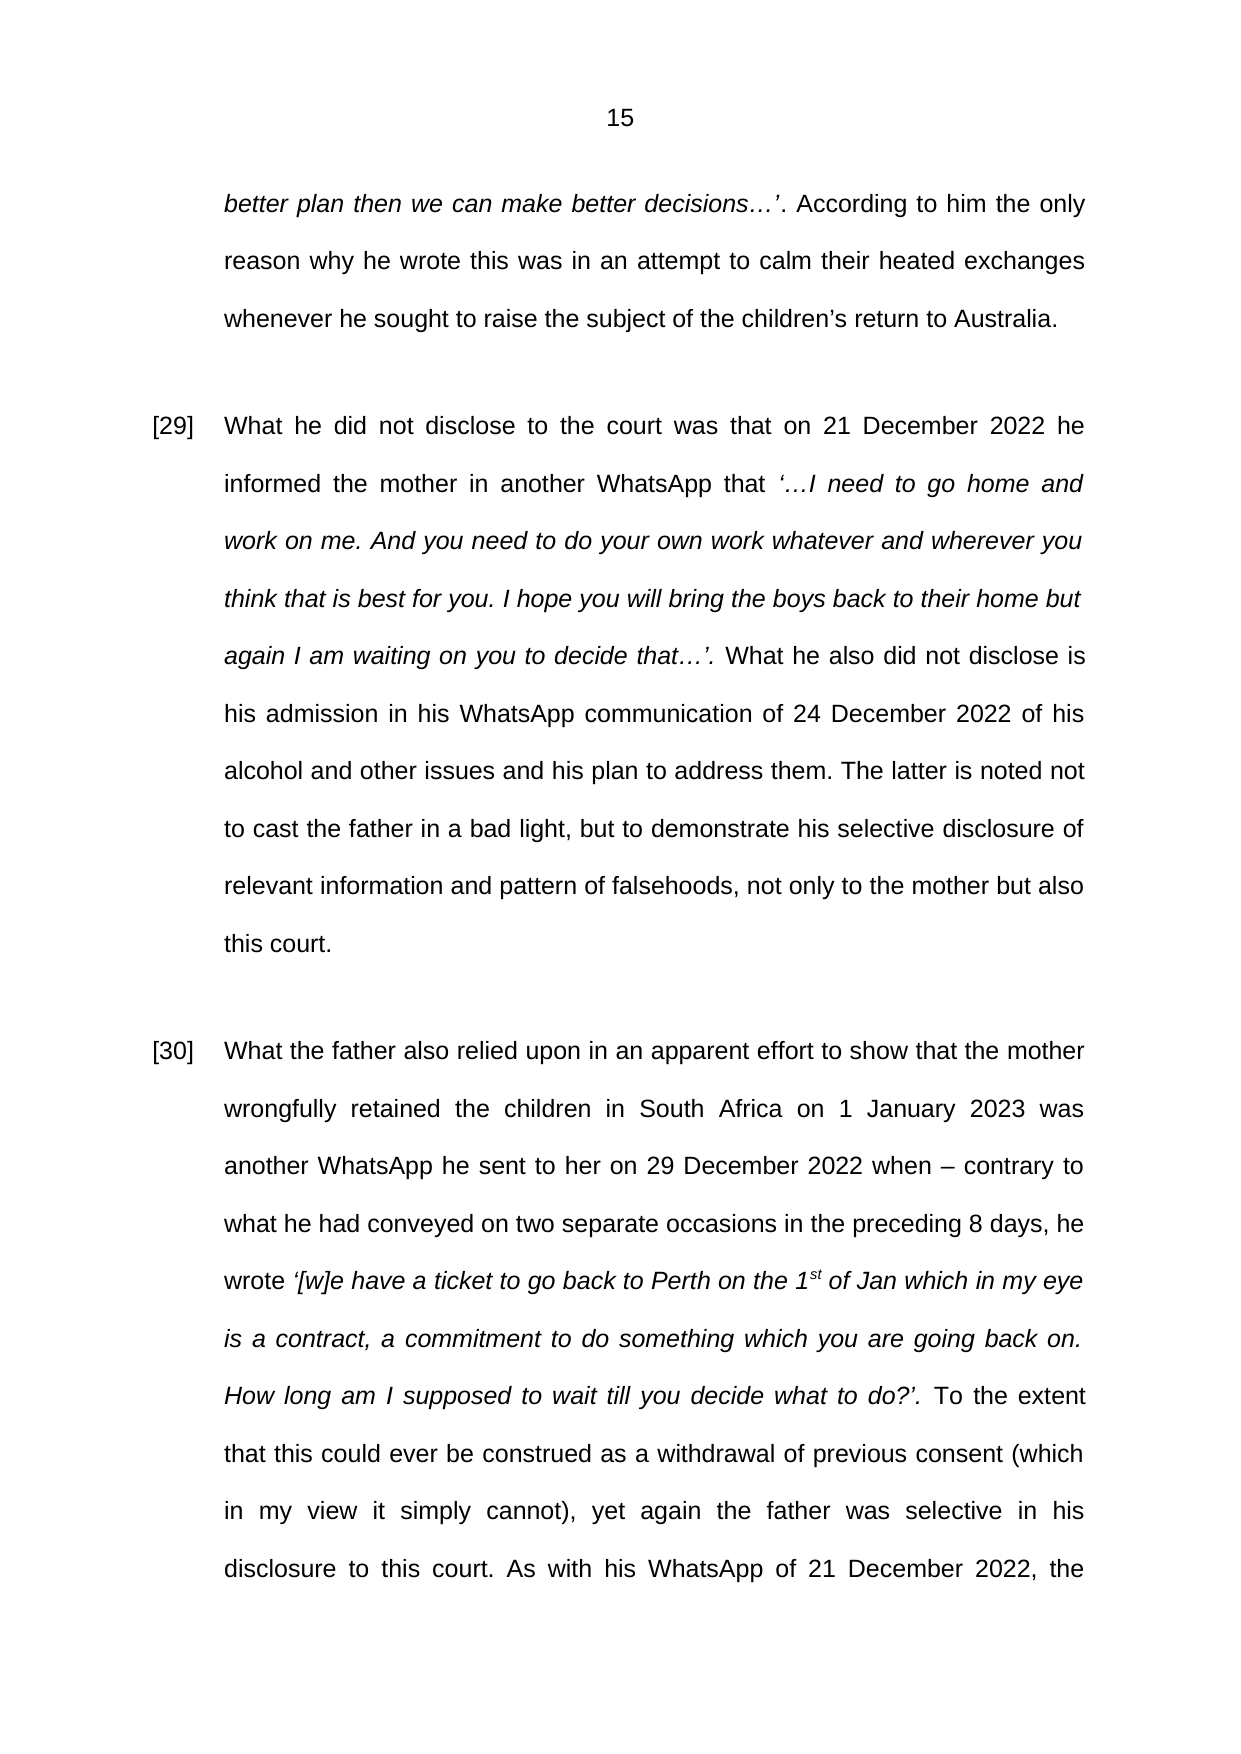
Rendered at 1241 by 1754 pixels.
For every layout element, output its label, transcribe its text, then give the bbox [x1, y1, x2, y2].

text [152, 189, 1086, 332]
text [29] What he did not disclose to the court was that on 21 December 2022 he informed the mother in another WhatsApp that ‘…I need to go home and work on me. And you need to do your own work whatever and wherever you think that is best for you. I hope you will bring the boys back to their home but again I am waiting on you to decide that…’. What he also did not disclose is his admission in his WhatsApp communication of 24 December 2022 of his alcohol and other issues and his plan to address them. The latter is noted not to cast the father in a bad light, but to demonstrate his selective disclosure of relevant information and pattern of falsehoods, not only to the mother but also this court. [152, 411, 1086, 957]
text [152, 1036, 1086, 1582]
